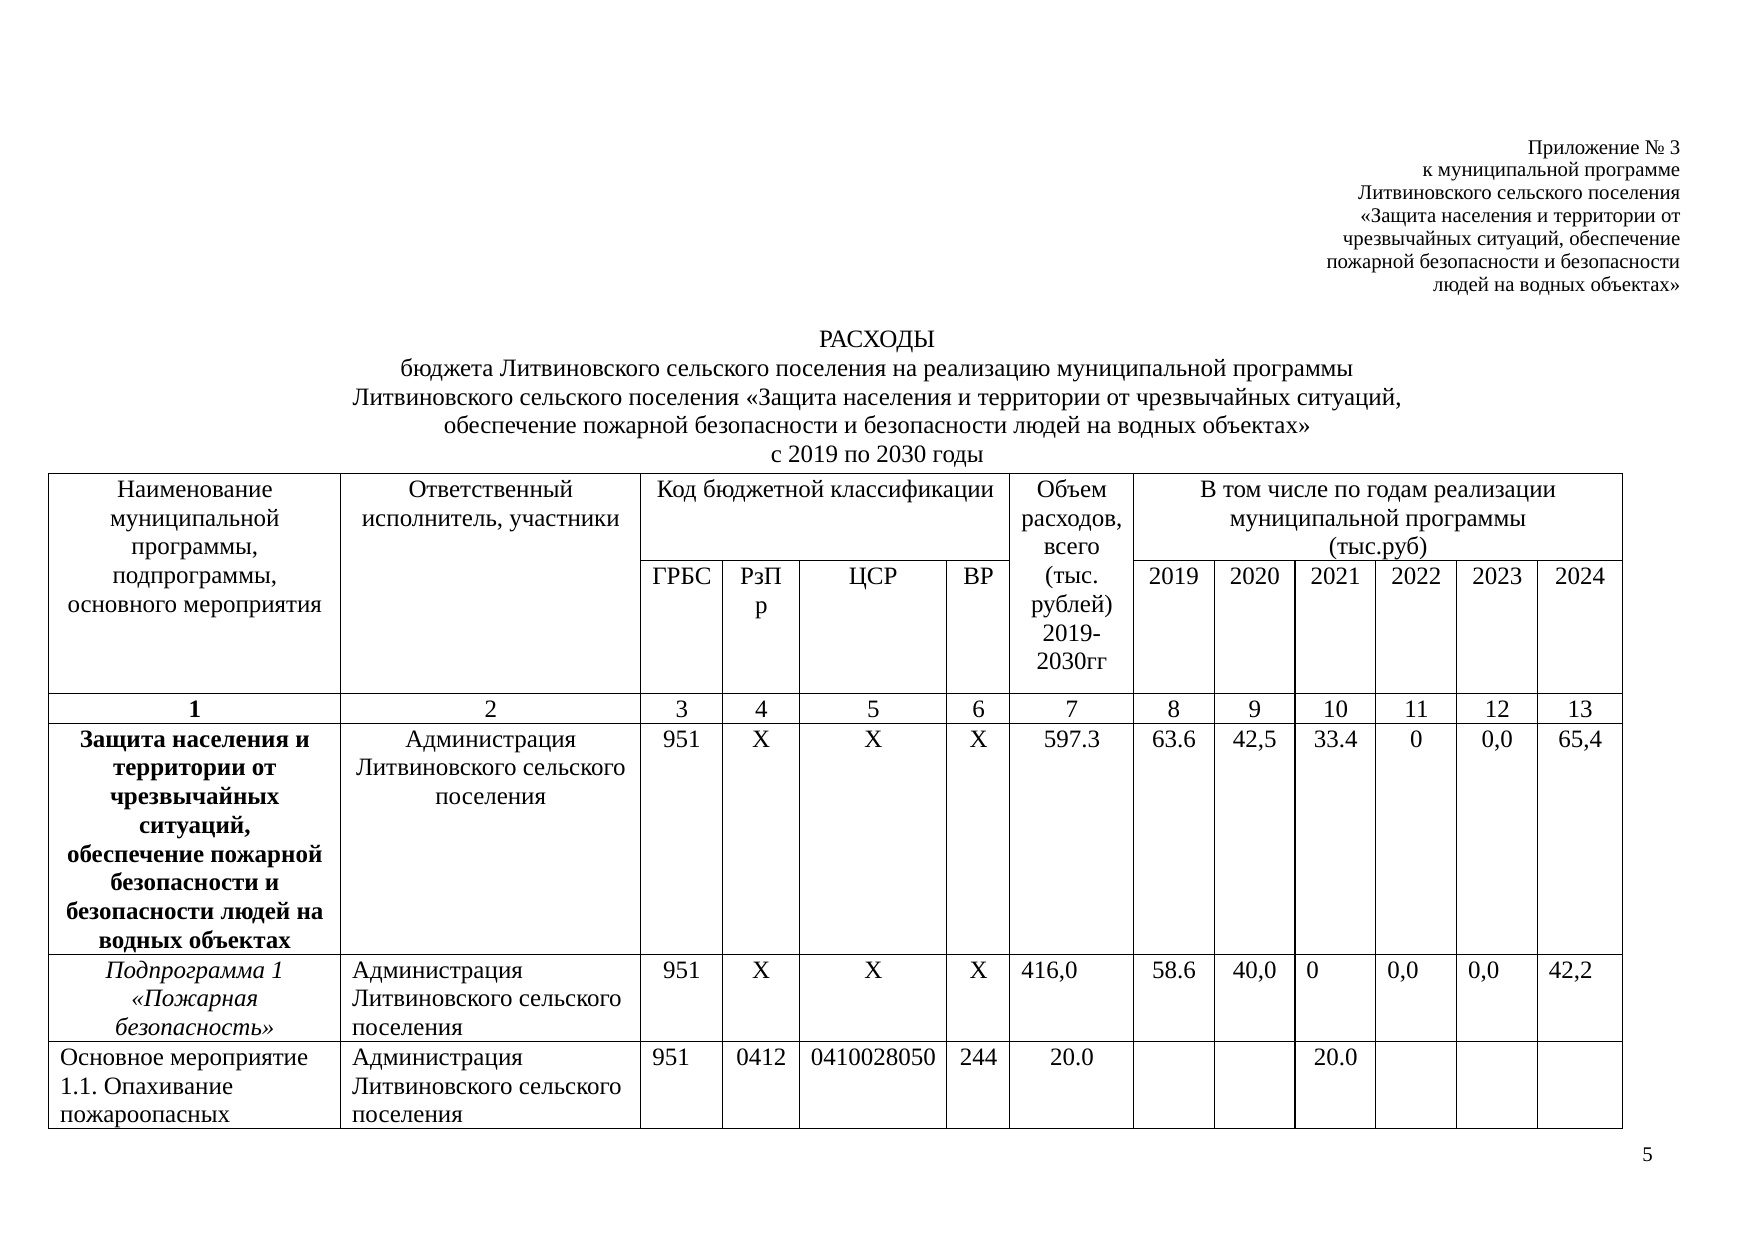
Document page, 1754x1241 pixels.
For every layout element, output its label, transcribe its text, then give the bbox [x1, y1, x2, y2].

table_cell 2 [341, 694, 640, 723]
text с 2019 по 2030 годы [74, 439, 1680, 468]
table_cell 12 [1457, 694, 1537, 723]
table_cell 0412 [723, 1042, 799, 1128]
table_cell 2020 [1215, 561, 1294, 693]
table_cell 951 [641, 1042, 722, 1128]
table_cell 0410028050 [800, 1042, 946, 1128]
table_cell Х [723, 724, 799, 954]
text РАСХОДЫ [74, 324, 1680, 353]
table_cell Администрация Литвиновского сельского поселения [341, 724, 640, 954]
table_cell [1457, 1042, 1537, 1128]
table_cell 58.6 [1134, 955, 1214, 1041]
text Литвиновского сельского поселения [74, 181, 1680, 204]
table_cell ЦСР [800, 561, 946, 693]
text «Защита населения и территории от [74, 204, 1680, 227]
table_cell 4 [723, 694, 799, 723]
table_cell ВР [947, 561, 1009, 693]
table_cell 40,0 [1215, 955, 1294, 1041]
table_cell 13 [1538, 694, 1622, 723]
table_cell 2022 [1376, 561, 1456, 693]
table_cell 6 [947, 694, 1009, 723]
table_cell 20.0 [1010, 1042, 1133, 1128]
table_cell 3 [641, 694, 722, 723]
table_cell 63.6 [1134, 724, 1214, 954]
text людей на водных объектах» [74, 273, 1680, 296]
table_header Ответственный исполнитель, участники [341, 474, 640, 693]
text бюджета Литвиновского сельского поселения на реализацию муниципальной программы [74, 353, 1680, 382]
table_cell 597.3 [1010, 724, 1133, 954]
table_cell Х [723, 955, 799, 1041]
table_cell [1134, 1042, 1214, 1128]
table_cell 0,0 [1376, 955, 1456, 1041]
table_header Код бюджетной классификации [641, 474, 1009, 560]
table_cell 33.4 [1296, 724, 1375, 954]
table_cell Х [800, 724, 946, 954]
text чрезвычайных ситуаций, обеспечение [74, 227, 1680, 250]
table_cell 42,5 [1215, 724, 1294, 954]
table_cell 0 [1376, 724, 1456, 954]
table_cell 65,4 [1538, 724, 1622, 954]
table_cell 0 [1296, 955, 1375, 1041]
table_cell 416,0 [1010, 955, 1133, 1041]
table_cell 0,0 [1457, 955, 1537, 1041]
table_cell Х [947, 955, 1009, 1041]
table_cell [49, 1042, 340, 1128]
table_cell Х [947, 724, 1009, 954]
table_cell 244 [947, 1042, 1009, 1128]
table_cell 5 [800, 694, 946, 723]
table_cell 2021 [1296, 561, 1375, 693]
text к муниципальной программе [74, 159, 1680, 181]
table_header В том числе по годам реализации муниципальной программы (тыс.руб) [1134, 474, 1622, 560]
text Приложение № 3 [1240, 136, 1680, 159]
table_cell 951 [641, 724, 722, 954]
table_cell Подпрограмма 1 «Пожарная безопасность» [49, 955, 340, 1041]
table_cell ГРБС [641, 561, 722, 693]
table_cell 7 [1010, 694, 1133, 723]
table_cell 2024 [1538, 561, 1622, 693]
table_cell [1538, 1042, 1622, 1128]
table_cell [1215, 1042, 1294, 1128]
table_cell РзПр [723, 561, 799, 693]
table_cell 10 [1296, 694, 1375, 723]
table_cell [341, 1042, 640, 1128]
text обеспечение пожарной безопасности и безопасности людей на водных объектах» [74, 411, 1680, 439]
table_cell 2023 [1457, 561, 1537, 693]
table_cell 11 [1376, 694, 1456, 723]
table_cell 42,2 [1538, 955, 1622, 1041]
table_header Наименование муниципальной программы, подпрограммы, основного мероприятия [49, 474, 340, 693]
table_cell 9 [1215, 694, 1294, 723]
table_cell 8 [1134, 694, 1214, 723]
text Литвиновского сельского поселения «Защита населения и территории от чрезвычайных ситуаций, [74, 382, 1680, 411]
table_cell [1376, 1042, 1456, 1128]
table_cell 0,0 [1457, 724, 1537, 954]
table_cell Администрация Литвиновского сельского поселения [341, 955, 640, 1041]
table_cell 1 [49, 694, 340, 723]
table_cell 20.0 [1296, 1042, 1375, 1128]
table_header Объем расходов, всего (тыс. рублей) 2019- 2030гг [1010, 474, 1133, 693]
table_cell Защита населения и территории от чрезвычайных ситуаций, обеспечение пожарной безопасности и безопасности людей на водных объектах [49, 724, 340, 954]
table_cell Х [800, 955, 946, 1041]
text пожарной безопасности и безопасности [74, 250, 1680, 273]
table_cell 2019 [1134, 561, 1214, 693]
table_cell 951 [641, 955, 722, 1041]
